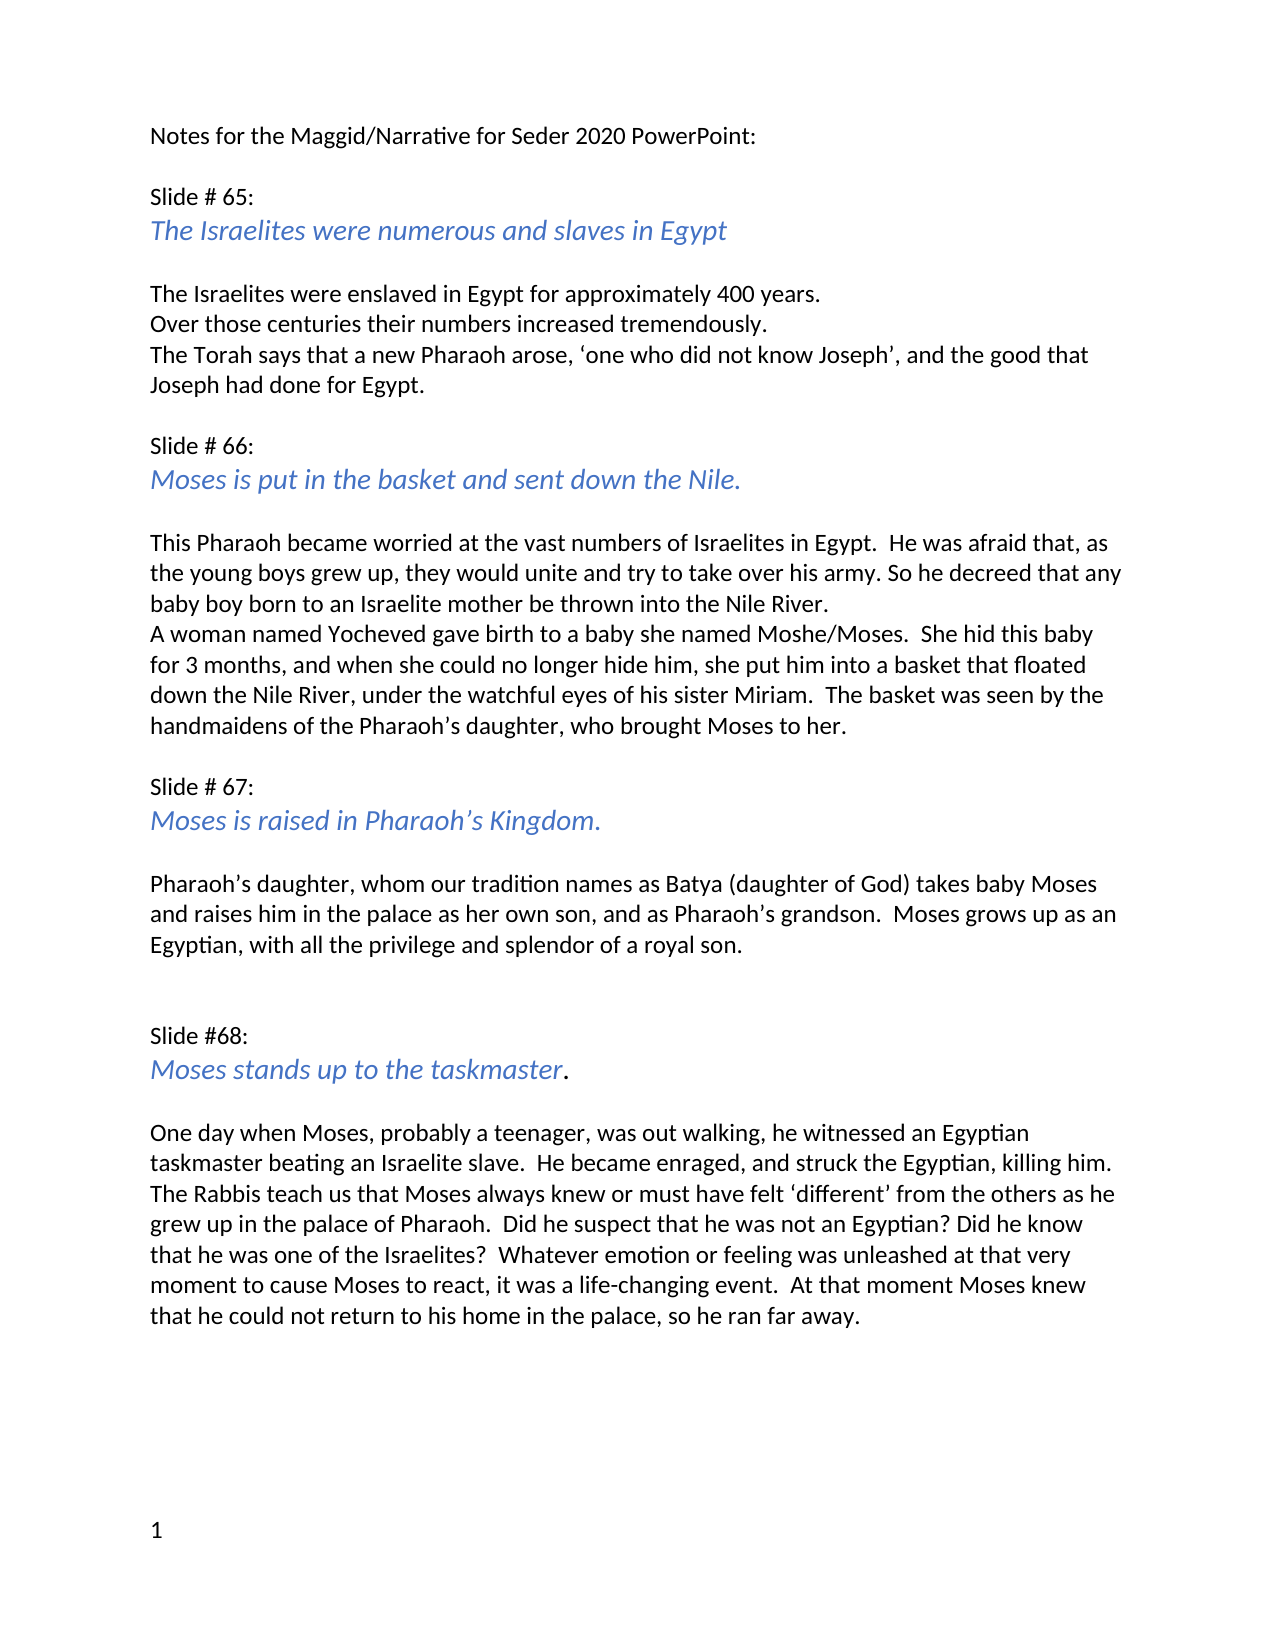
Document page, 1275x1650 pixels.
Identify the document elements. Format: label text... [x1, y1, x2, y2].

text Moses is raised in Pharaoh’s Kingdom. [150, 802, 1125, 837]
text The Israelites were enslaved in Egypt for approximately 400 years. [150, 278, 1125, 308]
text The Torah says that a new Pharaoh arose, ‘one who did not know Joseph’, and the good that Joseph had done for Egypt. [150, 339, 1125, 400]
text This Pharaoh became worried at the vast numbers of Israelites in Egypt. He was afraid that, as the young boys grew up, they would unite and try to take over his army. So he decreed that any baby boy born to an Israelite mother be thrown into the Nile River. [150, 527, 1125, 618]
text Slide # 65: [150, 181, 1125, 212]
text The Rabbis teach us that Moses always knew or must have felt ‘different’ from the others as he grew up in the palace of Pharaoh. Did he suspect that he was not an Egyptian? Did he know that he was one of the Israelites? Whatever emotion or feeling was unleashed at that very moment to cause Moses to react, it was a life-changing event. At that moment Moses knew that he could not return to his home in the palace, so he ran far away. [150, 1178, 1125, 1331]
text Over those centuries their numbers increased tremendously. [150, 308, 1125, 339]
text Slide # 67: [150, 771, 1125, 802]
text Slide # 66: [150, 430, 1125, 461]
text The Israelites were numerous and slaves in Egypt [150, 212, 1125, 247]
text Moses is put in the basket and sent down the Nile. [150, 461, 1125, 496]
text Slide #68: [150, 1020, 1125, 1051]
text A woman named Yocheved gave birth to a baby she named Moshe/Moses. She hid this baby for 3 months, and when she could no longer hide him, she put him into a basket that floated down the Nile River, under the watchful eyes of his sister Miriam. The basket was seen by the handmaidens of the Pharaoh’s daughter, who brought Moses to her. [150, 618, 1125, 741]
text One day when Moses, probably a teenager, was out walking, he witnessed an Egyptian taskmaster beating an Israelite slave. He became enraged, and struck the Egyptian, killing him. [150, 1117, 1125, 1178]
text Pharaoh’s daughter, whom our tradition names as Batya (daughter of God) takes baby Moses and raises him in the palace as her own son, and as Pharaoh’s grandson. Moses grows up as an Egyptian, with all the privilege and splendor of a royal son. [150, 868, 1125, 959]
text Notes for the Maggid/Narrative for Seder 2020 PowerPoint: [150, 120, 1125, 151]
text Moses stands up to the taskmaster. [150, 1051, 1125, 1087]
